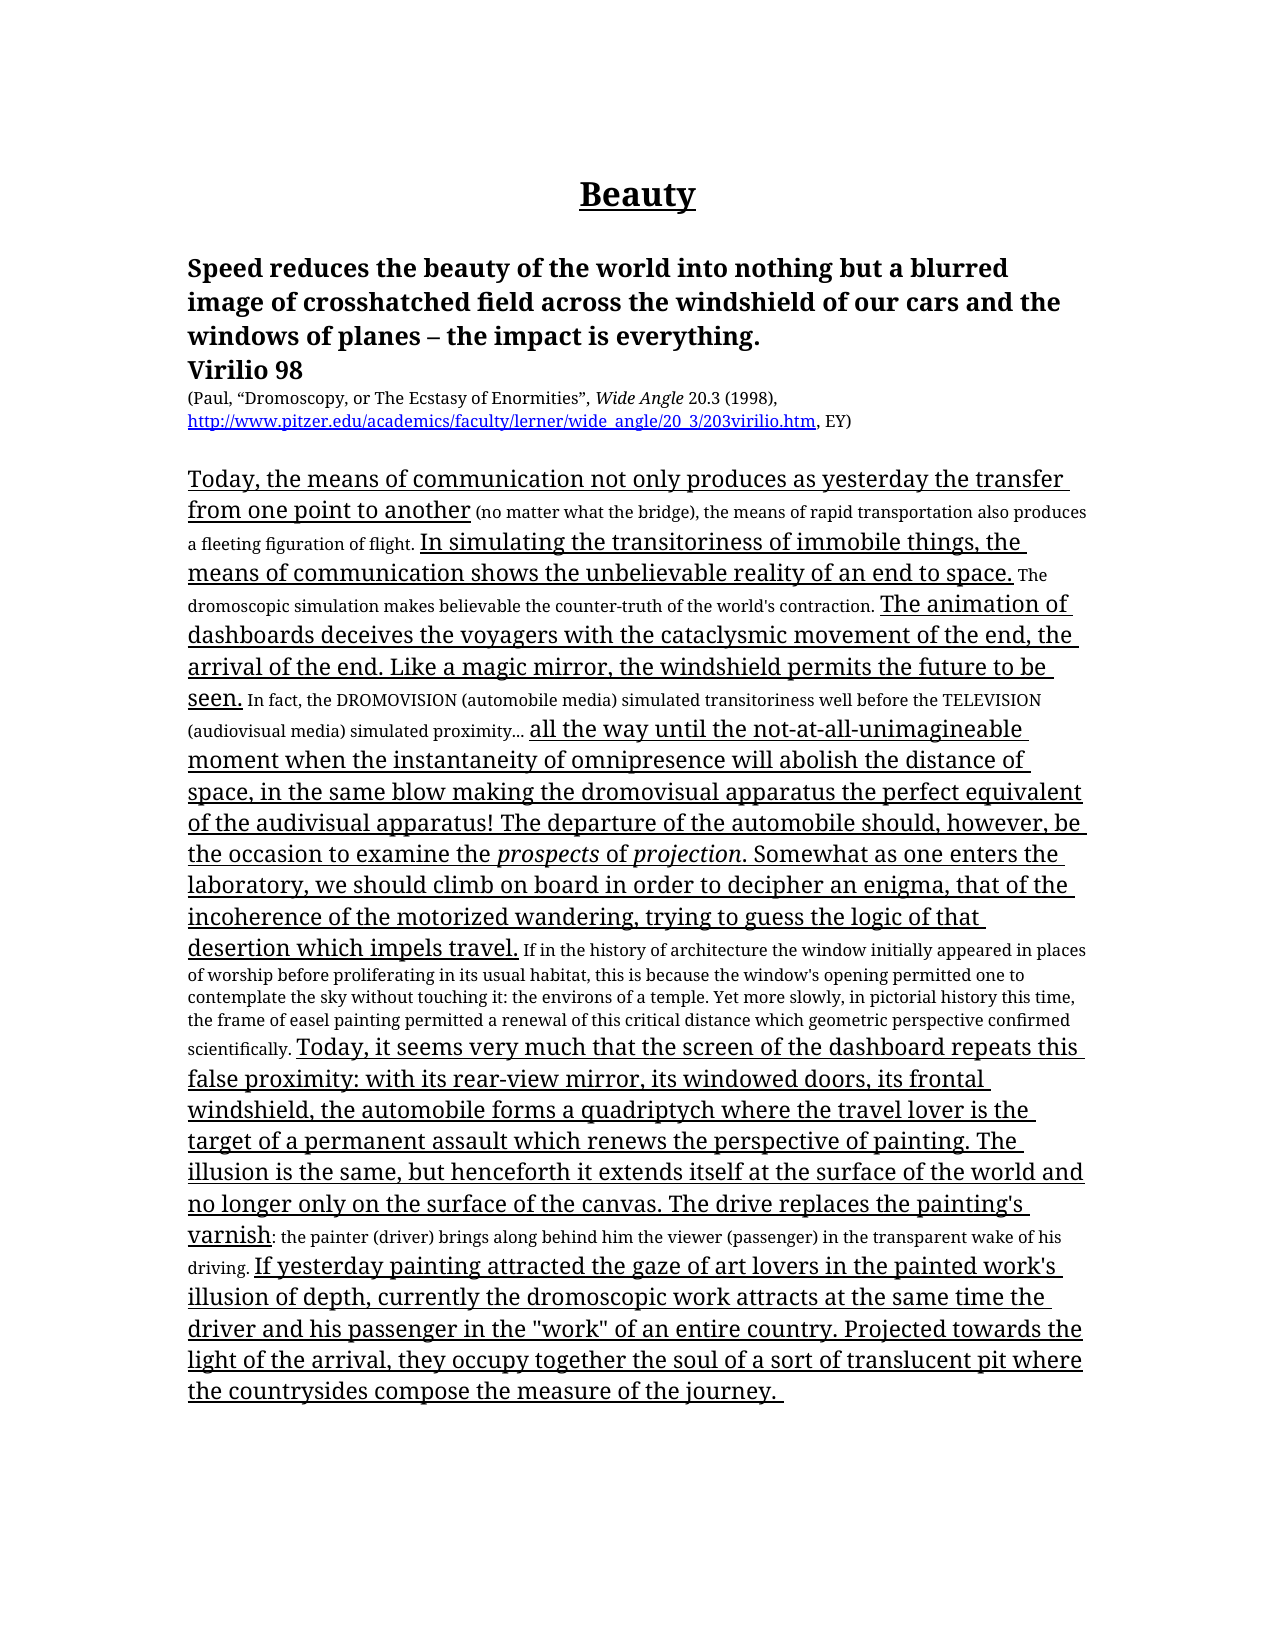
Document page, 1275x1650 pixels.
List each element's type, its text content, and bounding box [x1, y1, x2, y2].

subtitle Beauty [187, 171, 1087, 216]
text Today, the means of communication not only produces as yesterday the transfer from one point to another (no matter what the bridge), the means of rapid transportation also produces a fleeting figuration of flight. In simulating the transitoriness of immobile things, the means of communication shows the unbelievable reality of an end to space. The dromoscopic simulation makes believable the counter-truth of the world's contraction. The animation of dashboards deceives the voyagers with the cataclysmic movement of the end, the arrival of the end. Like a magic mirror, the windshield permits the future to be seen. In fact, the DROMOVISION (automobile media) simulated transitoriness well before the TELEVISION (audiovisual media) simulated proximity... all the way until the not-at-all-unimagineable moment when the instantaneity of omnipresence will abolish the distance of space, in the same blow making the dromovisual apparatus the perfect equivalent of the audivisual apparatus! The departure of the automobile should, however, be the occasion to examine the prospects of projection. Somewhat as one enters the laboratory, we should climb on board in order to decipher an enigma, that of the incoherence of the motorized wandering, trying to guess the logic of that desertion which impels travel. If in the history of architecture the window initially appeared in places of worship before proliferating in its usual habitat, this is because the window's opening permitted one to contemplate the sky without touching it: the environs of a temple. Yet more slowly, in pictorial history this time, the frame of easel painting permitted a renewal of this critical distance which geometric perspective confirmed scientifically. Today, it seems very much that the screen of the dashboard repeats this false proximity: with its rear-view mirror, its windowed doors, its frontal windshield, the automobile forms a quadriptych where the travel lover is the target of a permanent assault which renews the perspective of painting. The illusion is the same, but henceforth it extends itself at the surface of the world and no longer only on the surface of the canvas. The drive replaces the painting's varnish: the painter (driver) brings along behind him the viewer (passenger) in the transparent wake of his driving. If yesterday painting attracted the gaze of art lovers in the painted work's illusion of depth, currently the dromoscopic work attracts at the same time the driver and his passenger in the "work" of an entire country. Projected towards the light of the arrival, they occupy together the soul of a sort of translucent pit where the countrysides compose the measure of the journey. [187, 834, 1087, 1406]
text Speed reduces the beauty of the world into nothing but a blurred image of crosshatched field across the windshield of our cars and the windows of planes – the impact is everything. [187, 250, 1087, 352]
text Today, the means of communication not only produces as yesterday the transfer from one point to another (no matter what the bridge), the means of rapid transportation also produces a fleeting figuration of flight. In simulating the transitoriness of immobile things, the means of communication shows the unbelievable reality of an end to space. The dromoscopic simulation makes believable the counter-truth of the world's contraction. The animation of dashboards deceives the voyagers with the cataclysmic movement of the end, the arrival of the end. Like a magic mirror, the windshield permits the future to be seen. In fact, the DROMOVISION (automobile media) simulated transitoriness well before the TELEVISION (audiovisual media) simulated proximity... all the way until the not-at-all-unimagineable moment when the instantaneity of omnipresence will abolish the distance of space, in the same blow making the dromovisual apparatus the perfect equivalent of the audivisual apparatus! The departure of the automobile should, however, be the occasion to examine the prospects of projection. Somewhat as one enters the laboratory, we should climb on board in order to decipher an enigma, that of the incoherence of the motorized wandering, trying to guess the logic of that desertion which impels travel. If in the history of architecture the window initially appeared in places of worship before proliferating in its usual habitat, this is because the window's opening permitted one to contemplate the sky without touching it: the environs of a temple. Yet more slowly, in pictorial history this time, the frame of easel painting permitted a renewal of this critical distance which geometric perspective confirmed scientifically. Today, it seems very much that the screen of the dashboard repeats this false proximity: with its rear-view mirror, its windowed doors, its frontal windshield, the automobile forms a quadriptych where the travel lover is the target of a permanent assault which renews the perspective of painting. The illusion is the same, but henceforth it extends itself at the surface of the world and no longer only on the surface of the canvas. The drive replaces the painting's varnish: the painter (driver) brings along behind him the viewer (passenger) in the transparent wake of his driving. If yesterday painting attracted the gaze of art lovers in the painted work's illusion of depth, currently the dromoscopic work attracts at the same time the driver and his passenger in the "work" of an entire country. Projected towards the light of the arrival, they occupy together the soul of a sort of translucent pit where the countrysides compose the measure of the journey. [187, 463, 1087, 833]
text (Paul, “Dromoscopy, or The Ecstasy of Enormities”, Wide Angle 20.3 (1998), http://www.pitzer.edu/academics/faculty/lerner/wide_angle/20_3/203virilio.htm, EY) [187, 387, 1087, 432]
text Virilio 98 [187, 352, 1087, 387]
